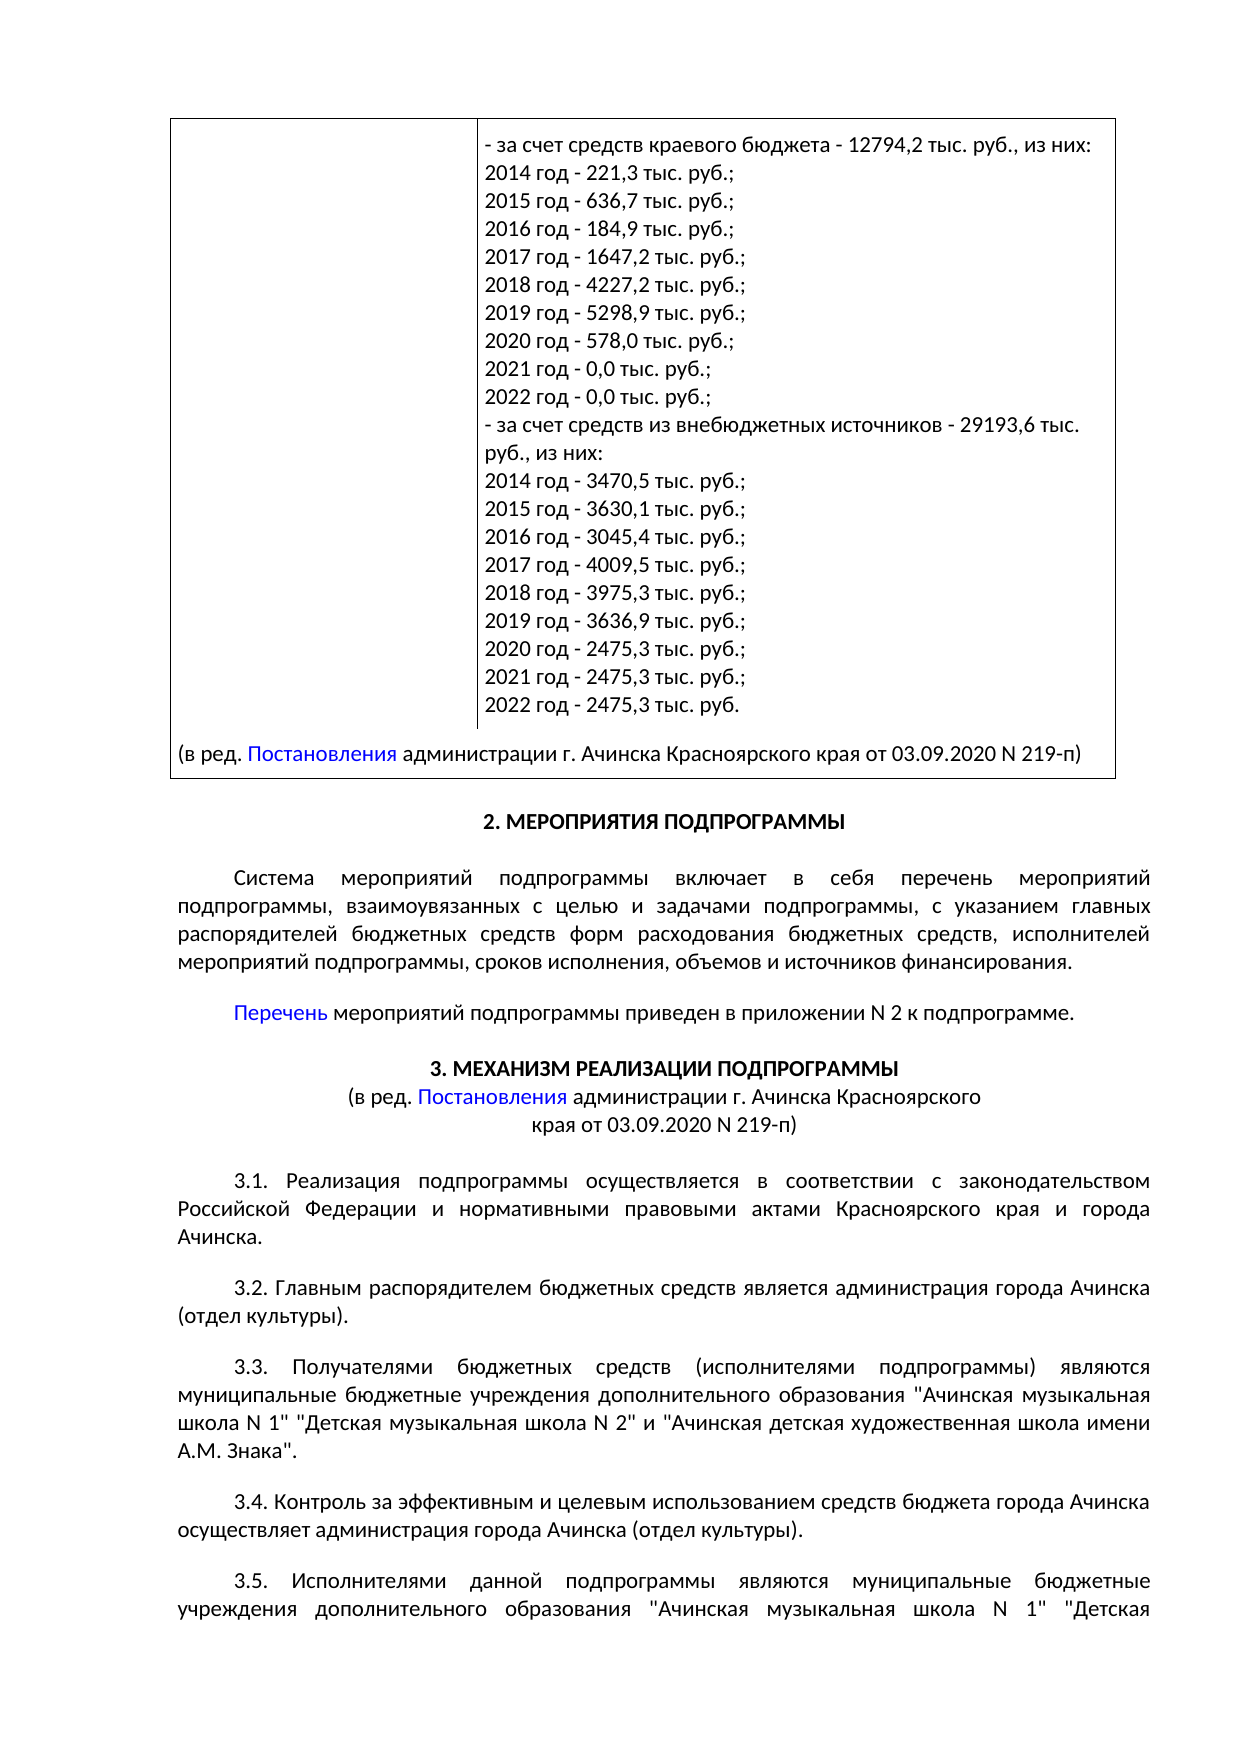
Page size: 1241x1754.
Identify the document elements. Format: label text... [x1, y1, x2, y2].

text (в ред. Постановления администрации г. Ачинска Красноярского [177, 1082, 1152, 1110]
text 3.1. Реализация подпрограммы осуществляется в соответствии с законодательством Российской Федерации и нормативными правовыми актами Красноярского края и города Ачинска. [177, 1166, 1152, 1250]
title 2. МЕРОПРИЯТИЯ ПОДПРОГРАММЫ [177, 807, 1152, 835]
text 3.4. Контроль за эффективным и целевым использованием средств бюджета города Ачинска осуществляет администрация города Ачинска (отдел культуры). [177, 1487, 1152, 1543]
text Система мероприятий подпрограммы включает в себя перечень мероприятий подпрограммы, взаимоувязанных с целью и задачами подпрограммы, с указанием главных распорядителей бюджетных средств форм расходования бюджетных средств, исполнителей мероприятий подпрограммы, сроков исполнения, объемов и источников финансирования. [177, 863, 1152, 975]
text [177, 1566, 1152, 1622]
text края от 03.09.2020 N 219-п) [177, 1110, 1152, 1138]
text 3.3. Получателями бюджетных средств (исполнителями подпрограммы) являются муниципальные бюджетные учреждения дополнительного образования "Ачинская музыкальная школа N 1" "Детская музыкальная школа N 2" и "Ачинская детская художественная школа имени А.М. Знака". [177, 1352, 1152, 1464]
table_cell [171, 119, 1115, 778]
title 3. МЕХАНИЗМ РЕАЛИЗАЦИИ ПОДПРОГРАММЫ [177, 1054, 1152, 1082]
text Перечень мероприятий подпрограммы приведен в приложении N 2 к подпрограмме. [177, 998, 1152, 1026]
text 3.2. Главным распорядителем бюджетных средств является администрация города Ачинска (отдел культуры). [177, 1273, 1152, 1329]
